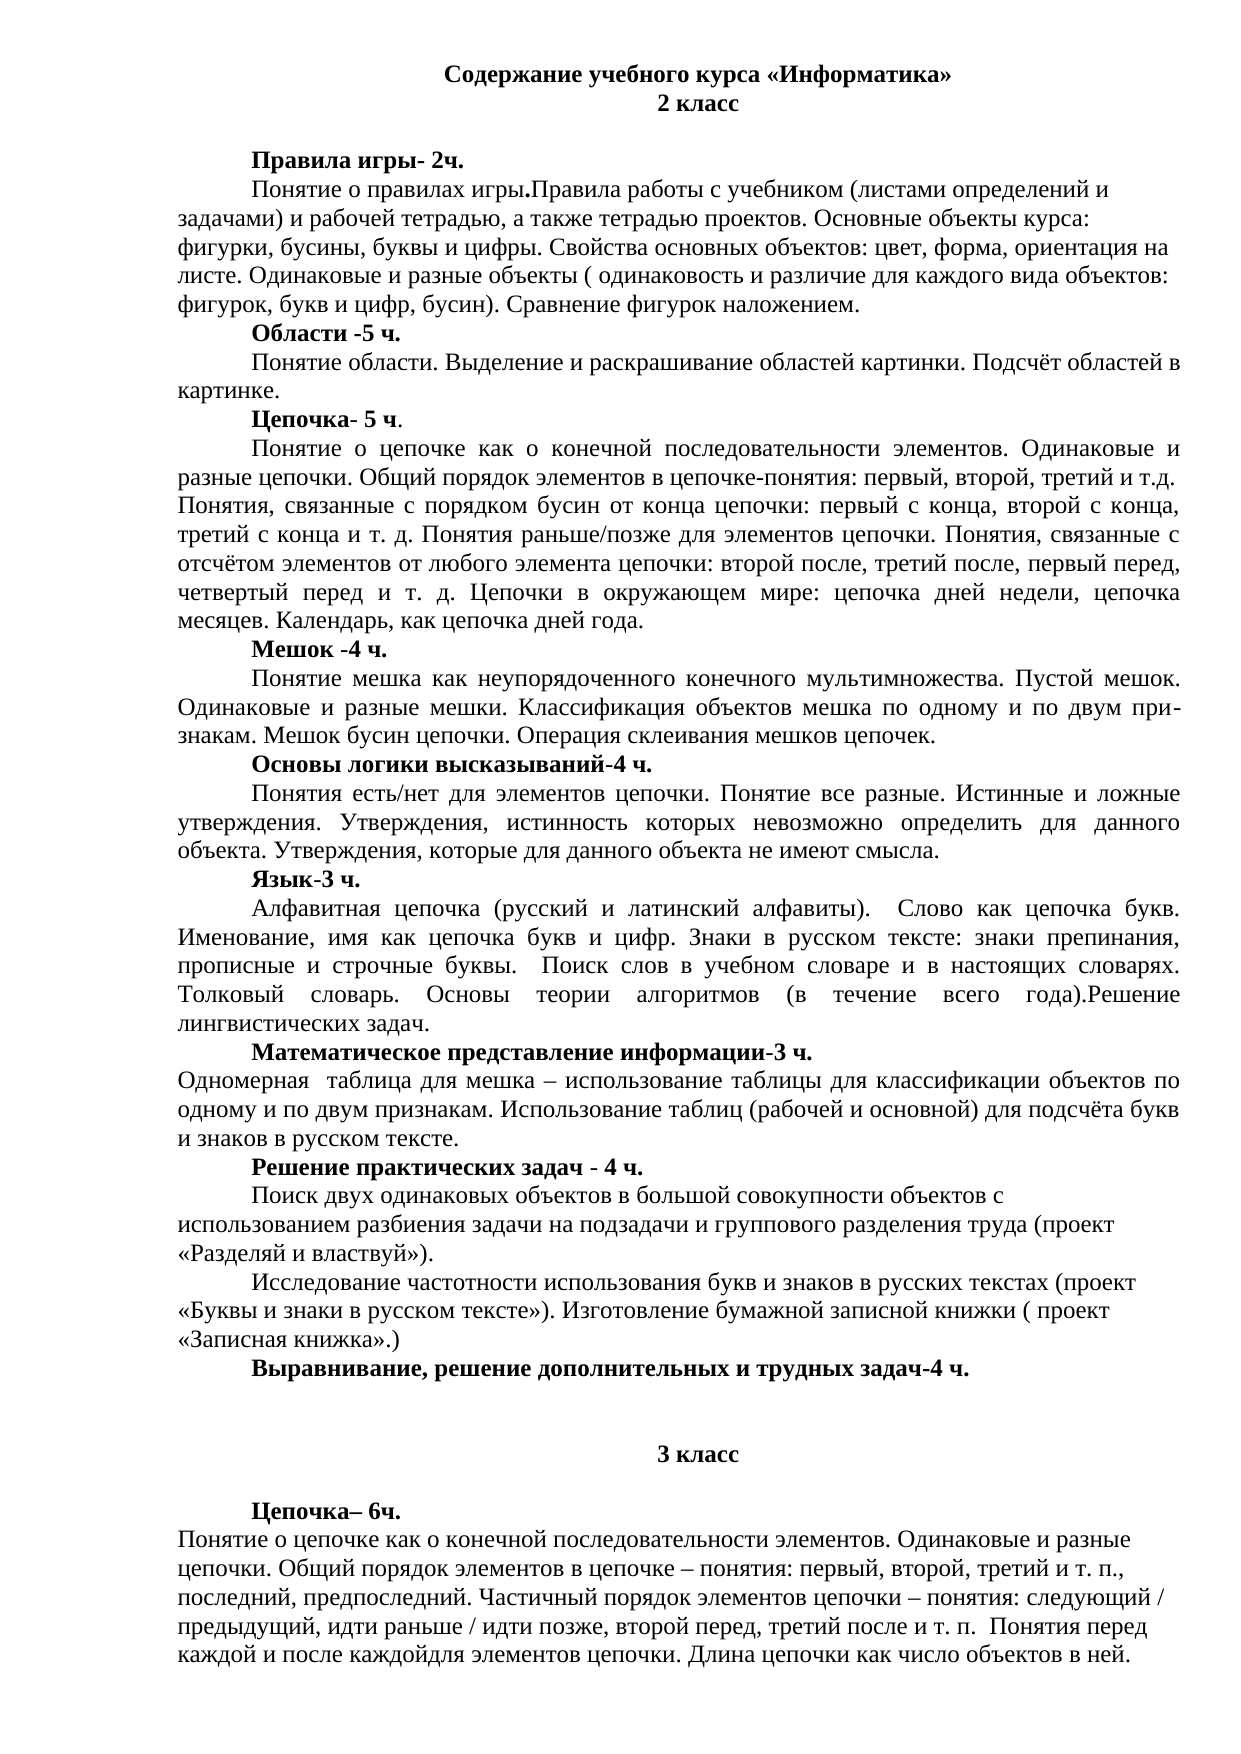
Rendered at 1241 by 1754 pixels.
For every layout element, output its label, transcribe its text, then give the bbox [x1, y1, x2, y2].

text Понятия есть/нет для элементов цепочки. Понятие все разные. Истинные и ложные утверждения. Утверждения, истинность которых невозможно определить для данного объекта. Утверждения, которые для данного объекта не имеют смысла. [177, 778, 1181, 864]
text Области -5 ч. [177, 318, 1181, 347]
text Математическое представление информации-3 ч. [177, 1037, 1181, 1065]
text Цепочка- 5 ч. [177, 404, 1181, 433]
text Мешок -4 ч. [177, 634, 1181, 663]
text Понятие о правилах игры.Правила работы с учебником (листами определений и задачами) и рабочей тетрадью, а также тетрадью проектов. Основные объекты курса: фигурки, бусины, буквы и цифры. Свойства основных объектов: цвет, форма, ориентация на листе. Одинаковые и разные объекты ( одинаковость и различие для каждого вида объектов: фигурок, букв и цифр, бусин). Сравнение фигурок наложением. [177, 174, 1181, 318]
text 3 класс [215, 1439, 1181, 1468]
text Алфавитная цепочка (русский и латинский алфавиты). Слово как цепочка букв. Именование, имя как цепочка букв и цифр. Знаки в русском тексте: знаки препинания, прописные и строчные буквы. Поиск слов в учебном словаре и в настоящих словарях. Толковый словарь. Основы теории алгоритмов (в течение всего года).Решение лингвистических задач. [177, 893, 1181, 1037]
text Решение практических задач - 4 ч. [177, 1152, 1181, 1180]
text Понятия, связанные с порядком бусин от конца цепочки: первый с конца, второй с конца, третий с конца и т. д. Понятия раньше/позже для элементов цепочки. Понятия, связанные с отсчётом элементов от любого элемента цепочки: второй после, третий после, первый перед, четвертый перед и т. д. Цепочки в окружающем мире: цепочка дней недели, цепочка месяцев. Календарь, как цепочка дней года. [177, 490, 1181, 634]
text Выравнивание, решение дополнительных и трудных задач-4 ч. [177, 1353, 1181, 1382]
text Понятие области. Выделение и раскрашивание областей картинки. Подсчёт областей в картинке. [177, 347, 1181, 404]
text Понятие о цепочке как о конечной последовательности элементов. Одинаковые и разные цепочки. Общий порядок элементов в цепочке-понятия: первый, второй, третий и т.д. [177, 433, 1181, 490]
text Понятие мешка как неупорядоченного конечного мультимножества. Пустой мешок. Одинаковые и разные мешки. Классификация объектов мешка по одному и по двум признакам. Мешок бусин цепочки. Операция склеивания мешков цепочек. [177, 663, 1181, 749]
text Язык-3 ч. [177, 864, 1181, 893]
text Правила игры- 2ч. [177, 145, 1181, 174]
text Исследование частотности использования букв и знаков в русских текстах (проект «Буквы и знаки в русском тексте»). Изготовление бумажной записной книжки ( проект «Записная книжка».) [177, 1267, 1181, 1353]
text Поиск двух одинаковых объектов в большой совокупности объектов с использованием разбиения задачи на подзадачи и группового разделения труда (проект «Разделяй и властвуй»). [177, 1180, 1181, 1267]
text 2 класс [215, 88, 1181, 117]
text Одномерная таблица для мешка – использование таблицы для классификации объектов по одному и по двум признакам. Использование таблиц (рабочей и основной) для подсчёта букв и знаков в русском тексте. [177, 1065, 1181, 1152]
text Основы логики высказываний-4 ч. [177, 749, 1181, 778]
text Содержание учебного курса «Информатика» [215, 59, 1181, 88]
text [177, 1496, 1181, 1668]
